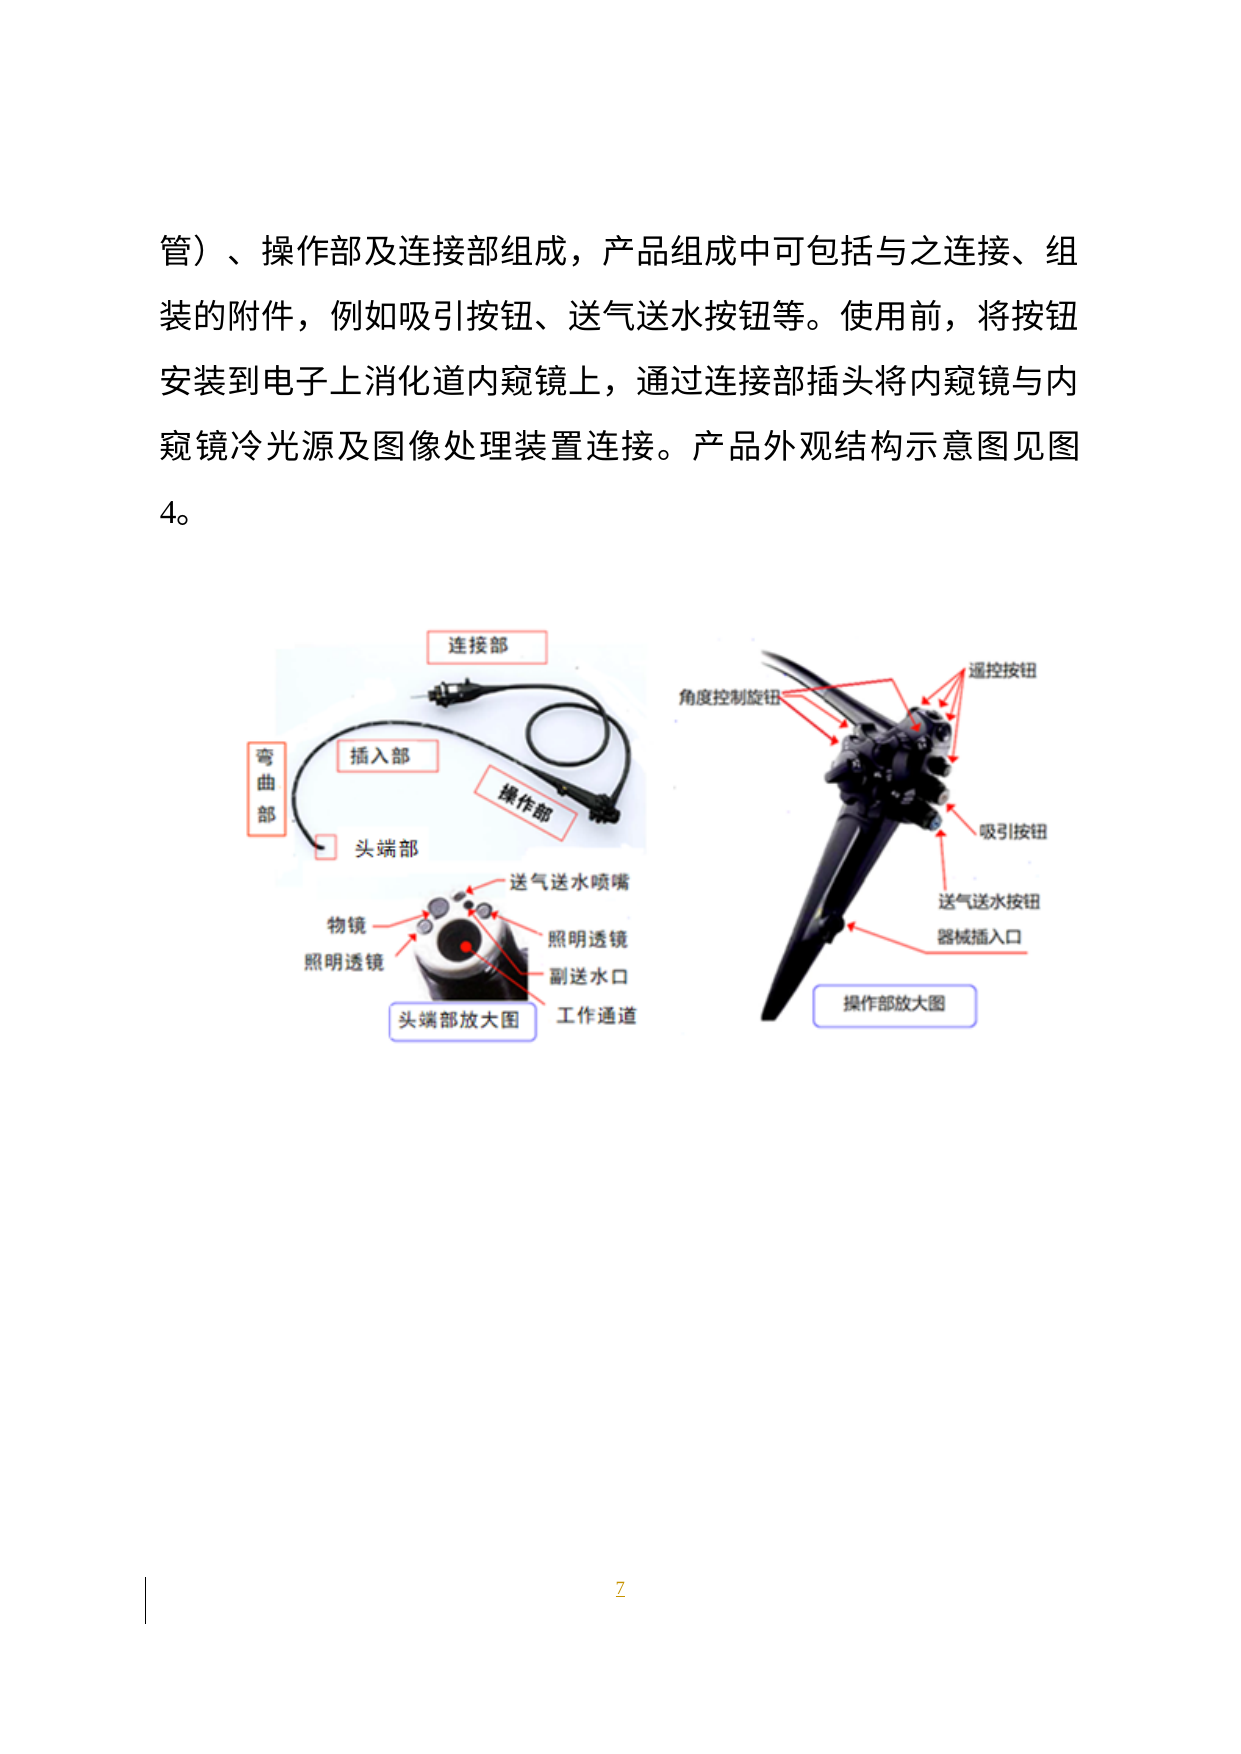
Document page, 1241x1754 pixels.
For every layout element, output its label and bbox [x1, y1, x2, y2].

picture [181, 590, 1148, 1178]
text [159, 217, 1081, 542]
